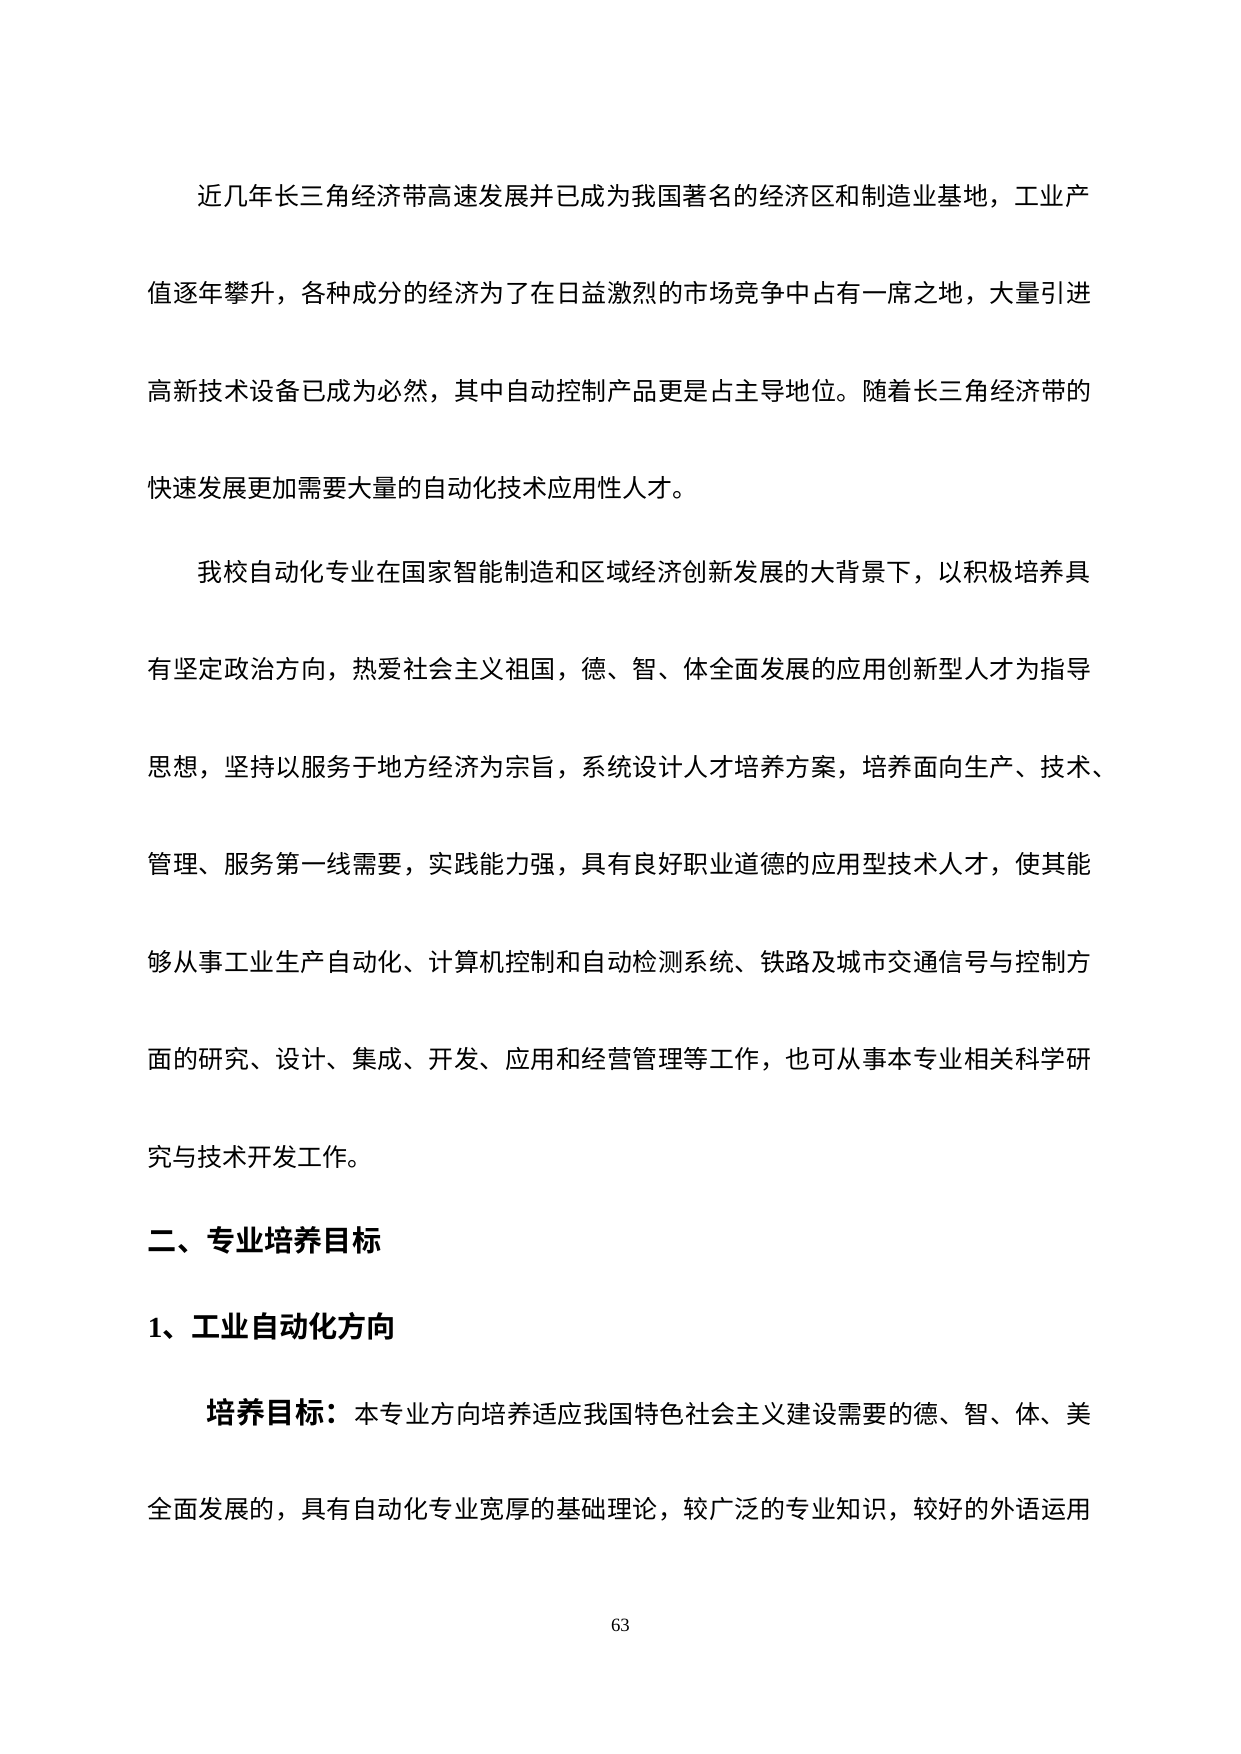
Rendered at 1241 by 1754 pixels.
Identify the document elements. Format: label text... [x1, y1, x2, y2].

text 近几年长三角经济带高速发展并已成为我国著名的经济区和制造业基地，工业产值逐年攀升，各种成分的经济为了在日益激烈的市场竞争中占有一席之地，大量引进高新技术设备已成为必然，其中自动控制产品更是占主导地位。随着长三角经济带的快速发展更加需要大量的自动化技术应用性人才。 [148, 162, 1092, 519]
text 二、专业培养目标 [148, 1206, 1092, 1271]
text 1、工业自动化方向 [148, 1292, 1092, 1357]
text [148, 1378, 1092, 1541]
text 我校自动化专业在国家智能制造和区域经济创新发展的大背景下，以积极培养具有坚定政治方向，热爱社会主义祖国，德、智、体全面发展的应用创新型人才为指导思想，坚持以服务于地方经济为宗旨，系统设计人才培养方案，培养面向生产、技术、管理、服务第一线需要，实践能力强，具有良好职业道德的应用型技术人才，使其能够从事工业生产自动化、计算机控制和自动检测系统、铁路及城市交通信号与控制方面的研究、设计、集成、开发、应用和经营管理等工作，也可从事本专业相关科学研究与技术开发工作。 [148, 538, 1092, 1188]
